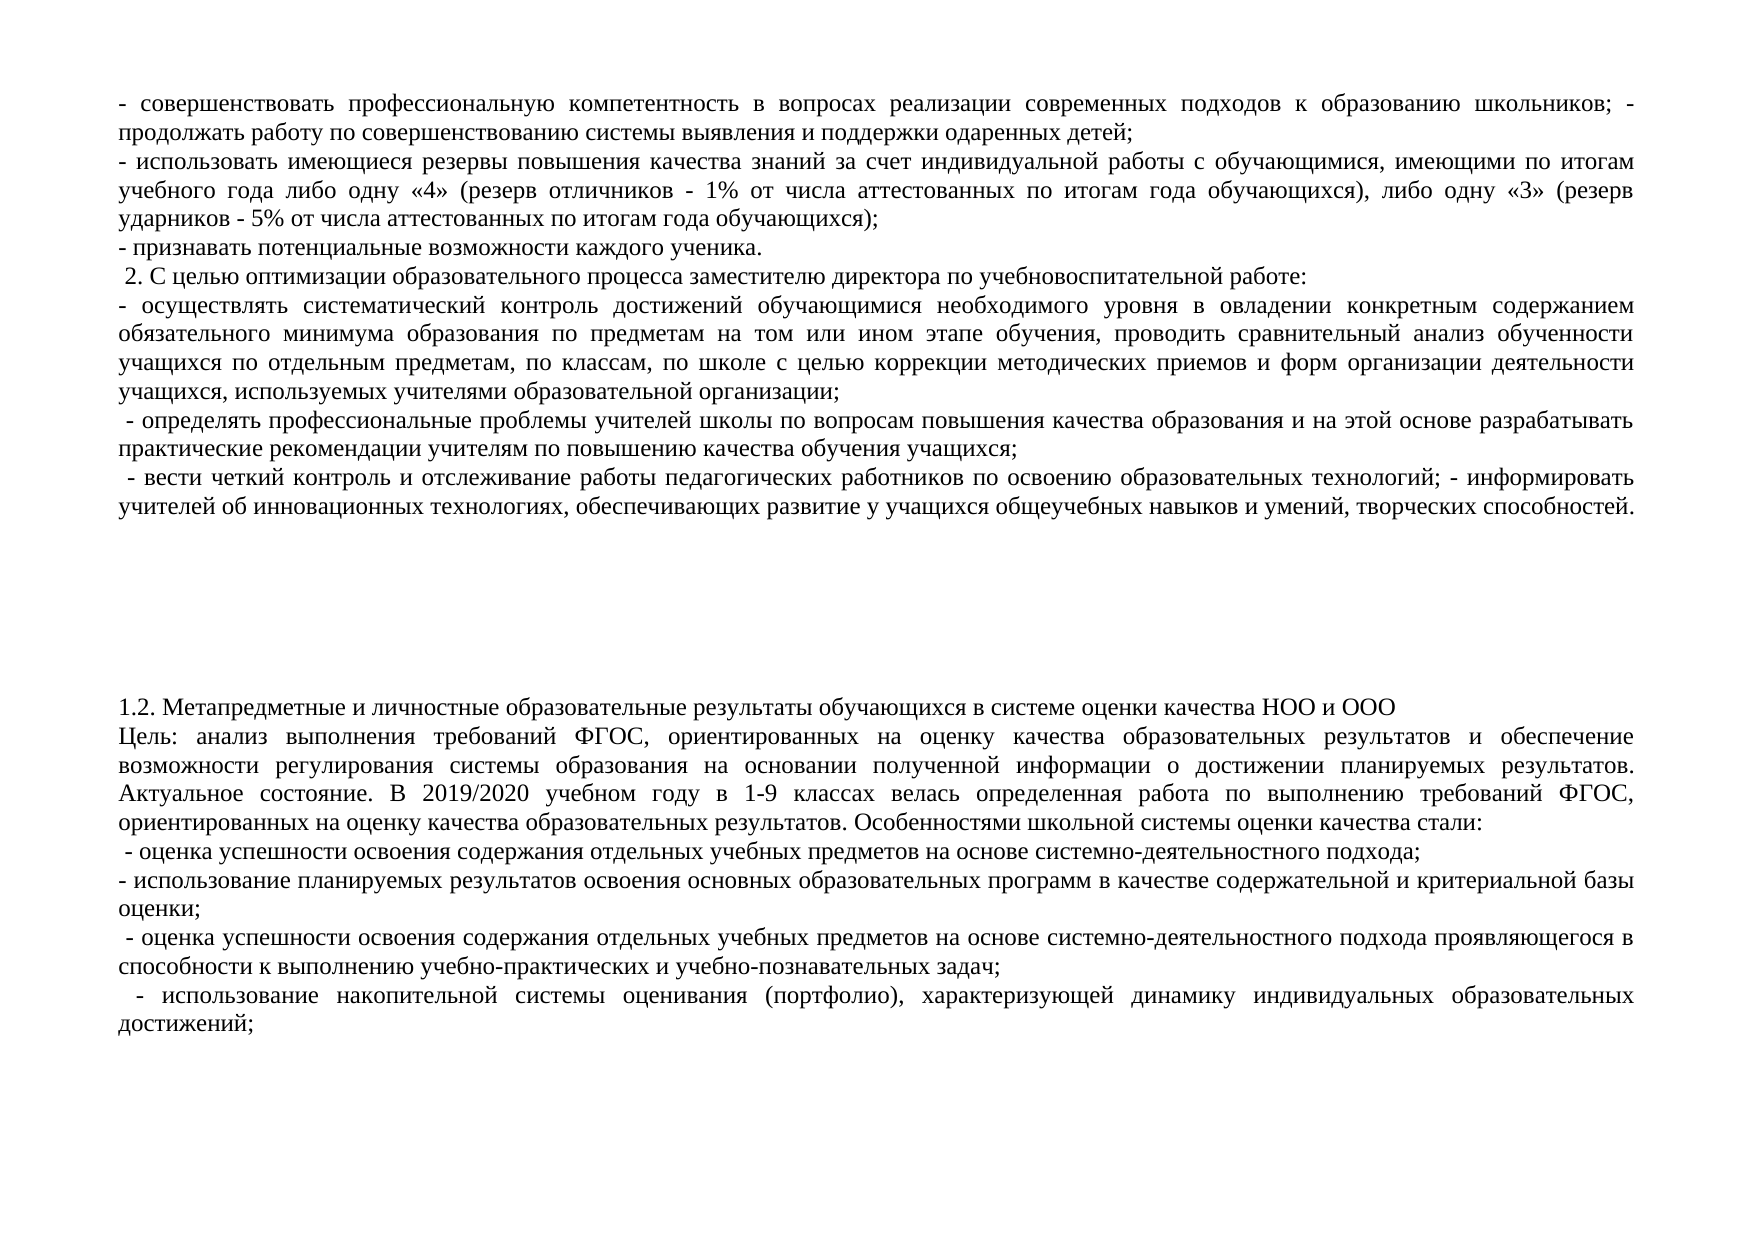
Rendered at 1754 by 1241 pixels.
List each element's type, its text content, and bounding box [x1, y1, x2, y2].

text - осуществлять систематический контроль достижений обучающимися необходимого уровня в овладении конкретным содержанием обязательного минимума образования по предметам на том или ином этапе обучения, проводить сравнительный анализ обученности учащихся по отдельным предметам, по классам, по школе с целью коррекции методических приемов и форм организации деятельности учащихся, используемых учителями образовательной организации; [118, 290, 1636, 405]
text - совершенствовать профессиональную компетентность в вопросах реализации современных подходов к образованию школьников; - продолжать работу по совершенствованию системы выявления и поддержки одаренных детей; [118, 88, 1636, 146]
text - оценка успешности освоения содержания отдельных учебных предметов на основе системно-деятельностного подхода проявляющегося в способности к выполнению учебно-практических и учебно-познавательных задач; [118, 922, 1636, 980]
text - использование планируемых результатов освоения основных образовательных программ в качестве содержательной и критериальной базы оценки; [118, 865, 1636, 922]
text - использование накопительной системы оценивания (портфолио), характеризующей динамику индивидуальных образовательных достижений; [118, 980, 1636, 1037]
text - вести четкий контроль и отслеживание работы педагогических работников по освоению образовательных технологий; - информировать учителей об инновационных технологиях, обеспечивающих развитие у учащихся общеучебных навыков и умений, творческих способностей. [118, 462, 1636, 520]
text 2. С целью оптимизации образовательного процесса заместителю директора по учебновоспитательной работе: [118, 261, 1636, 290]
text - признавать потенциальные возможности каждого ученика. [118, 232, 1636, 261]
text - оценка успешности освоения содержания отдельных учебных предметов на основе системно-деятельностного подхода; [118, 836, 1636, 865]
text - определять профессиональные проблемы учителей школы по вопросам повышения качества образования и на этой основе разрабатывать практические рекомендации учителям по повышению качества обучения учащихся; [118, 405, 1636, 462]
text - использовать имеющиеся резервы повышения качества знаний за счет индивидуальной работы с обучающимися, имеющими по итогам учебного года либо одну «4» (резерв отличников - 1% от числа аттестованных по итогам года обучающихся), либо одну «3» (резерв ударников - 5% от числа аттестованных по итогам года обучающихся); [118, 146, 1636, 232]
text Цель: анализ выполнения требований ФГОС, ориентированных на оценку качества образовательных результатов и обеспечение возможности регулирования системы образования на основании полученной информации о достижении планируемых результатов. Актуальное состояние. В 2019/2020 учебном году в 1-9 классах велась определенная работа по выполнению требований ФГОС, ориентированных на оценку качества образовательных результатов. Особенностями школьной системы оценки качества стали: [118, 721, 1636, 836]
text 1.2. Метапредметные и личностные образовательные результаты обучающихся в системе оценки качества НОО и ООО [118, 692, 1636, 721]
